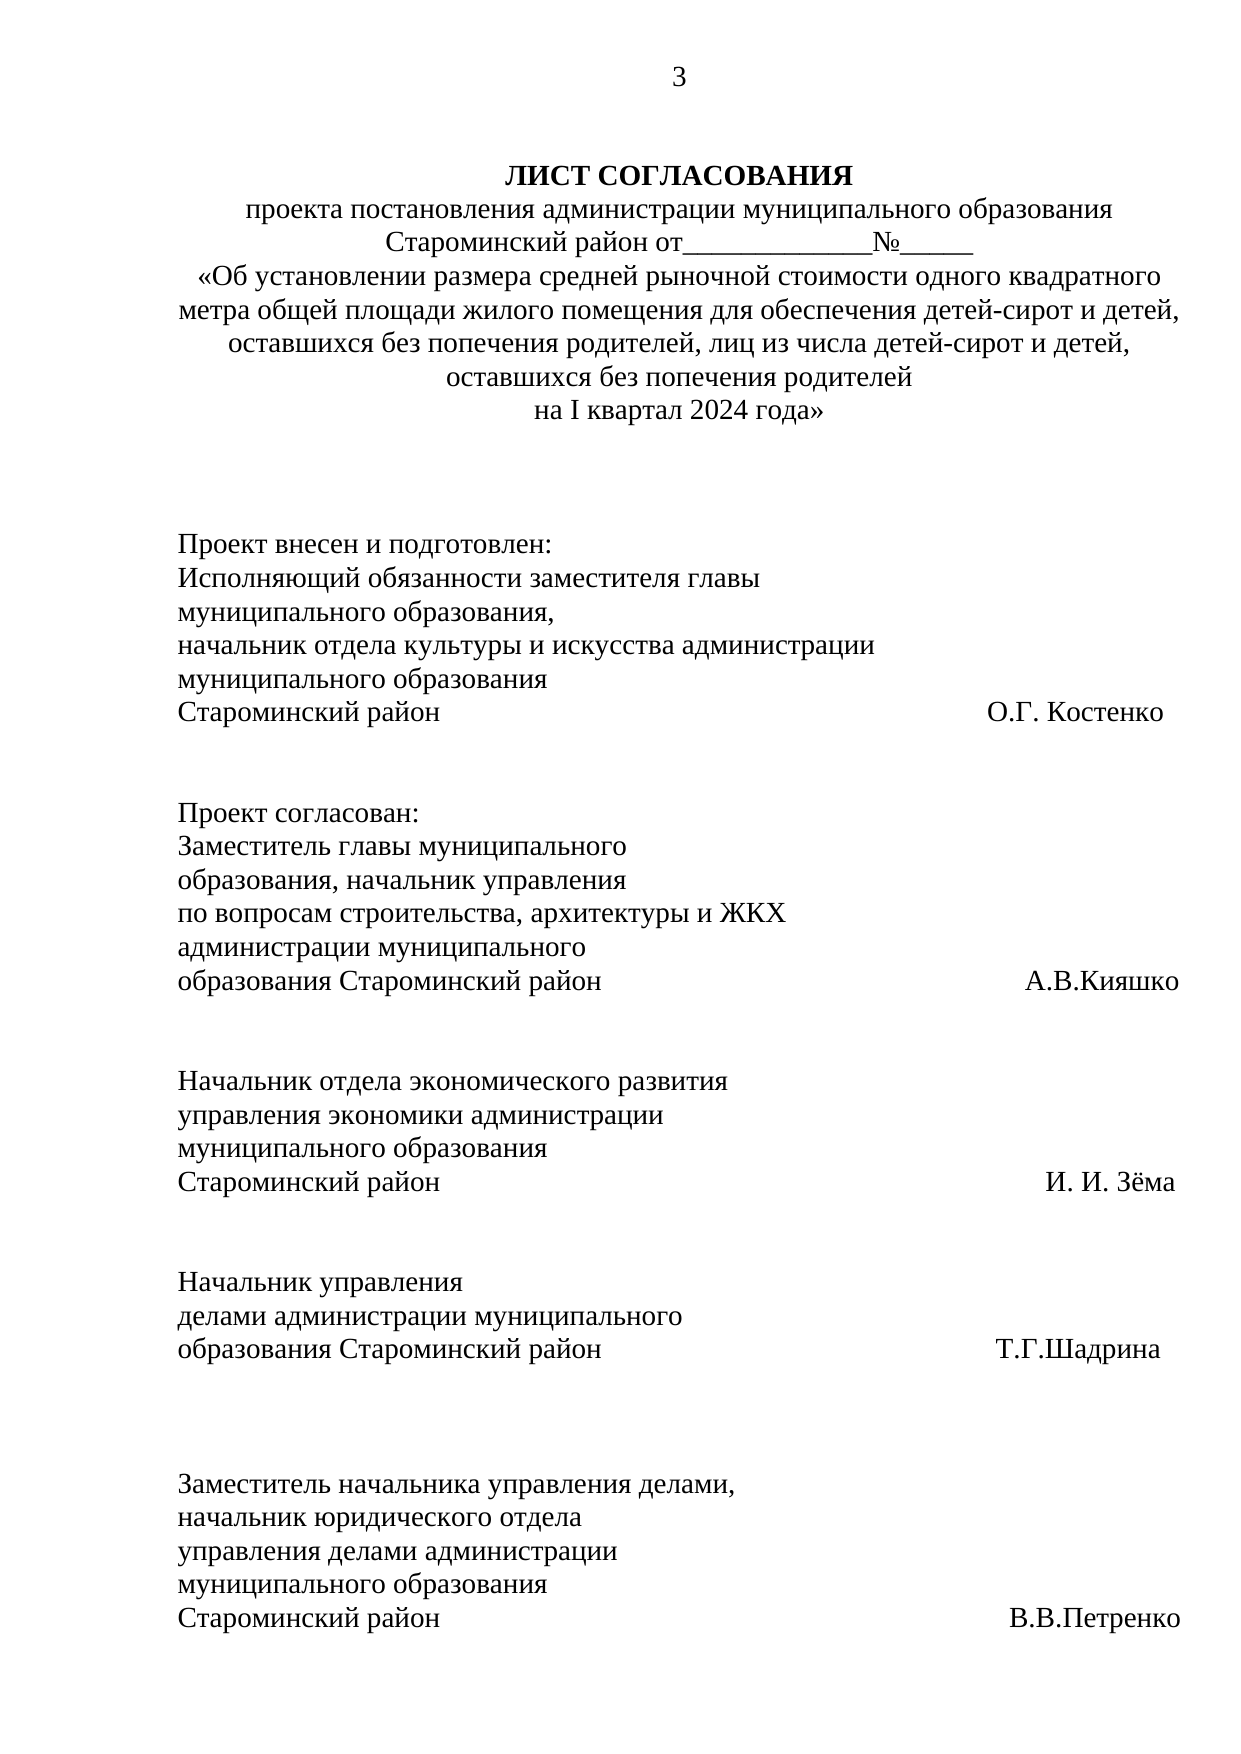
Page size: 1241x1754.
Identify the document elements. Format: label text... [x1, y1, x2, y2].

text Заместитель главы муниципального [177, 828, 1181, 862]
text проекта постановления администрации муниципального образования [177, 192, 1181, 225]
text муниципального образования [177, 1130, 1181, 1164]
text Проект внесен и подготовлен: [177, 527, 1181, 560]
text ЛИСТ СОГЛАСОВАНИЯ [177, 159, 1181, 192]
text Начальник отдела экономического развития [177, 1063, 1181, 1097]
text Староминский район И. И. Зёма [177, 1164, 1181, 1197]
text Заместитель начальника управления делами, [177, 1466, 1181, 1499]
text Проект согласован: [177, 795, 1181, 828]
text делами администрации муниципального [177, 1298, 1181, 1332]
text образования Староминский район А.В.Кияшко [177, 963, 1181, 996]
text Староминский район О.Г. Костенко [177, 694, 1181, 728]
text «Об установлении размера средней рыночной стоимости одного квадратного метра общей площади жилого помещения для обеспечения детей-сирот и детей, оставшихся без попечения родителей, лиц из числа детей-сирот и детей, оставшихся без попечения родителей [177, 258, 1181, 392]
text Исполняющий обязанности заместителя главы [177, 560, 1181, 594]
text муниципального образования [177, 661, 1181, 694]
text образования, начальник управления [177, 862, 1181, 896]
text образования Староминский район Т.Г.Шадрина [177, 1332, 1181, 1365]
text муниципального образования [177, 1566, 1181, 1600]
text администрации муниципального [177, 929, 1181, 963]
text Староминский район В.В.Петренко [177, 1600, 1181, 1633]
text Начальник управления [177, 1264, 1181, 1298]
text по вопросам строительства, архитектуры и ЖКХ [177, 896, 1181, 929]
text Староминский район от_____________№_____ [177, 225, 1181, 258]
text управления экономики администрации [177, 1097, 1181, 1130]
text начальник юридического отдела [177, 1499, 1181, 1533]
text муниципального образования, [177, 594, 1181, 627]
text на I квартал 2024 года» [177, 392, 1181, 426]
text начальник отдела культуры и искусства администрации [177, 627, 1181, 661]
text управления делами администрации [177, 1533, 1181, 1566]
